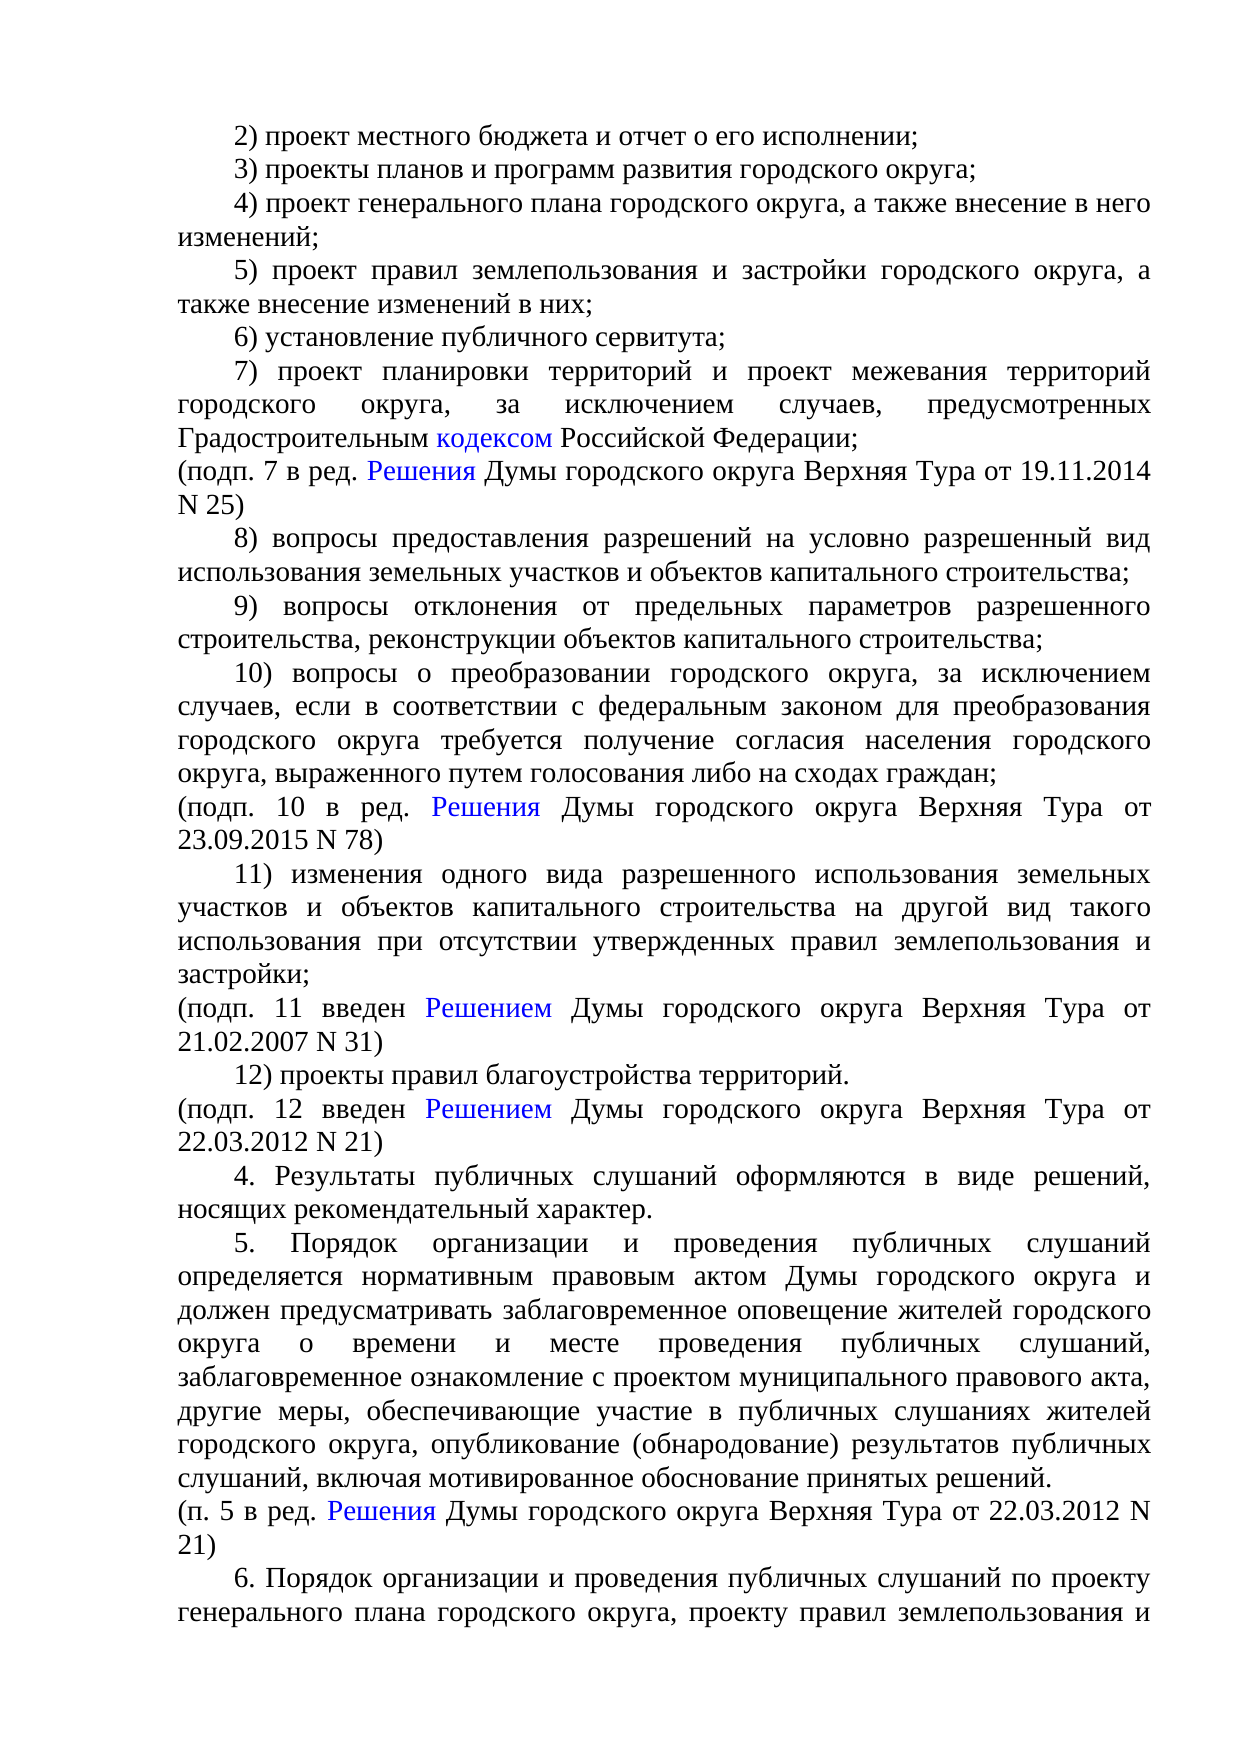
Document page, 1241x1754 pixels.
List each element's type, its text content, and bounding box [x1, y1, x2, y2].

text 3) проекты планов и программ развития городского округа; [177, 152, 1152, 185]
text 12) проекты правил благоустройства территорий. [177, 1057, 1152, 1091]
text 5. Порядок организации и проведения публичных слушаний определяется нормативным правовым актом Думы городского округа и должен предусматривать заблаговременное оповещение жителей городского округа о времени и месте проведения публичных слушаний, заблаговременное ознакомление с проектом муниципального правового акта, другие меры, обеспечивающие участие в публичных слушаниях жителей городского округа, опубликование (обнародование) результатов публичных слушаний, включая мотивированное обоснование принятых решений. [177, 1225, 1152, 1493]
text 6) установление публичного сервитута; [177, 319, 1152, 353]
text 7) проект планировки территорий и проект межевания территорий городского округа, за исключением случаев, предусмотренных Градостроительным кодексом Российской Федерации; [177, 353, 1152, 453]
text 4. Результаты публичных слушаний оформляются в виде решений, носящих рекомендательный характер. [177, 1158, 1152, 1225]
text 8) вопросы предоставления разрешений на условно разрешенный вид использования земельных участков и объектов капитального строительства; [177, 521, 1152, 588]
text (п. 5 в ред. Решения Думы городского округа Верхняя Тура от 22.03.2012 N 21) [177, 1493, 1152, 1560]
text 5) проект правил землепользования и застройки городского округа, а также внесение изменений в них; [177, 252, 1152, 319]
text 4) проект генерального плана городского округа, а также внесение в него изменений; [177, 185, 1152, 252]
text 10) вопросы о преобразовании городского округа, за исключением случаев, если в соответствии с федеральным законом для преобразования городского округа требуется получение согласия населения городского округа, выраженного путем голосования либо на сходах граждан; [177, 655, 1152, 789]
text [177, 1560, 1152, 1627]
text 11) изменения одного вида разрешенного использования земельных участков и объектов капитального строительства на другой вид такого использования при отсутствии утвержденных правил землепользования и застройки; [177, 856, 1152, 990]
text 9) вопросы отклонения от предельных параметров разрешенного строительства, реконструкции объектов капитального строительства; [177, 588, 1152, 655]
text (подп. 7 в ред. Решения Думы городского округа Верхняя Тура от 19.11.2014 N 25) [177, 453, 1152, 521]
text (подп. 10 в ред. Решения Думы городского округа Верхняя Тура от 23.09.2015 N 78) [177, 789, 1152, 856]
text 2) проект местного бюджета и отчет о его исполнении; [177, 118, 1152, 152]
text (подп. 11 введен Решением Думы городского округа Верхняя Тура от 21.02.2007 N 31) [177, 990, 1152, 1057]
text (подп. 12 введен Решением Думы городского округа Верхняя Тура от 22.03.2012 N 21) [177, 1091, 1152, 1158]
